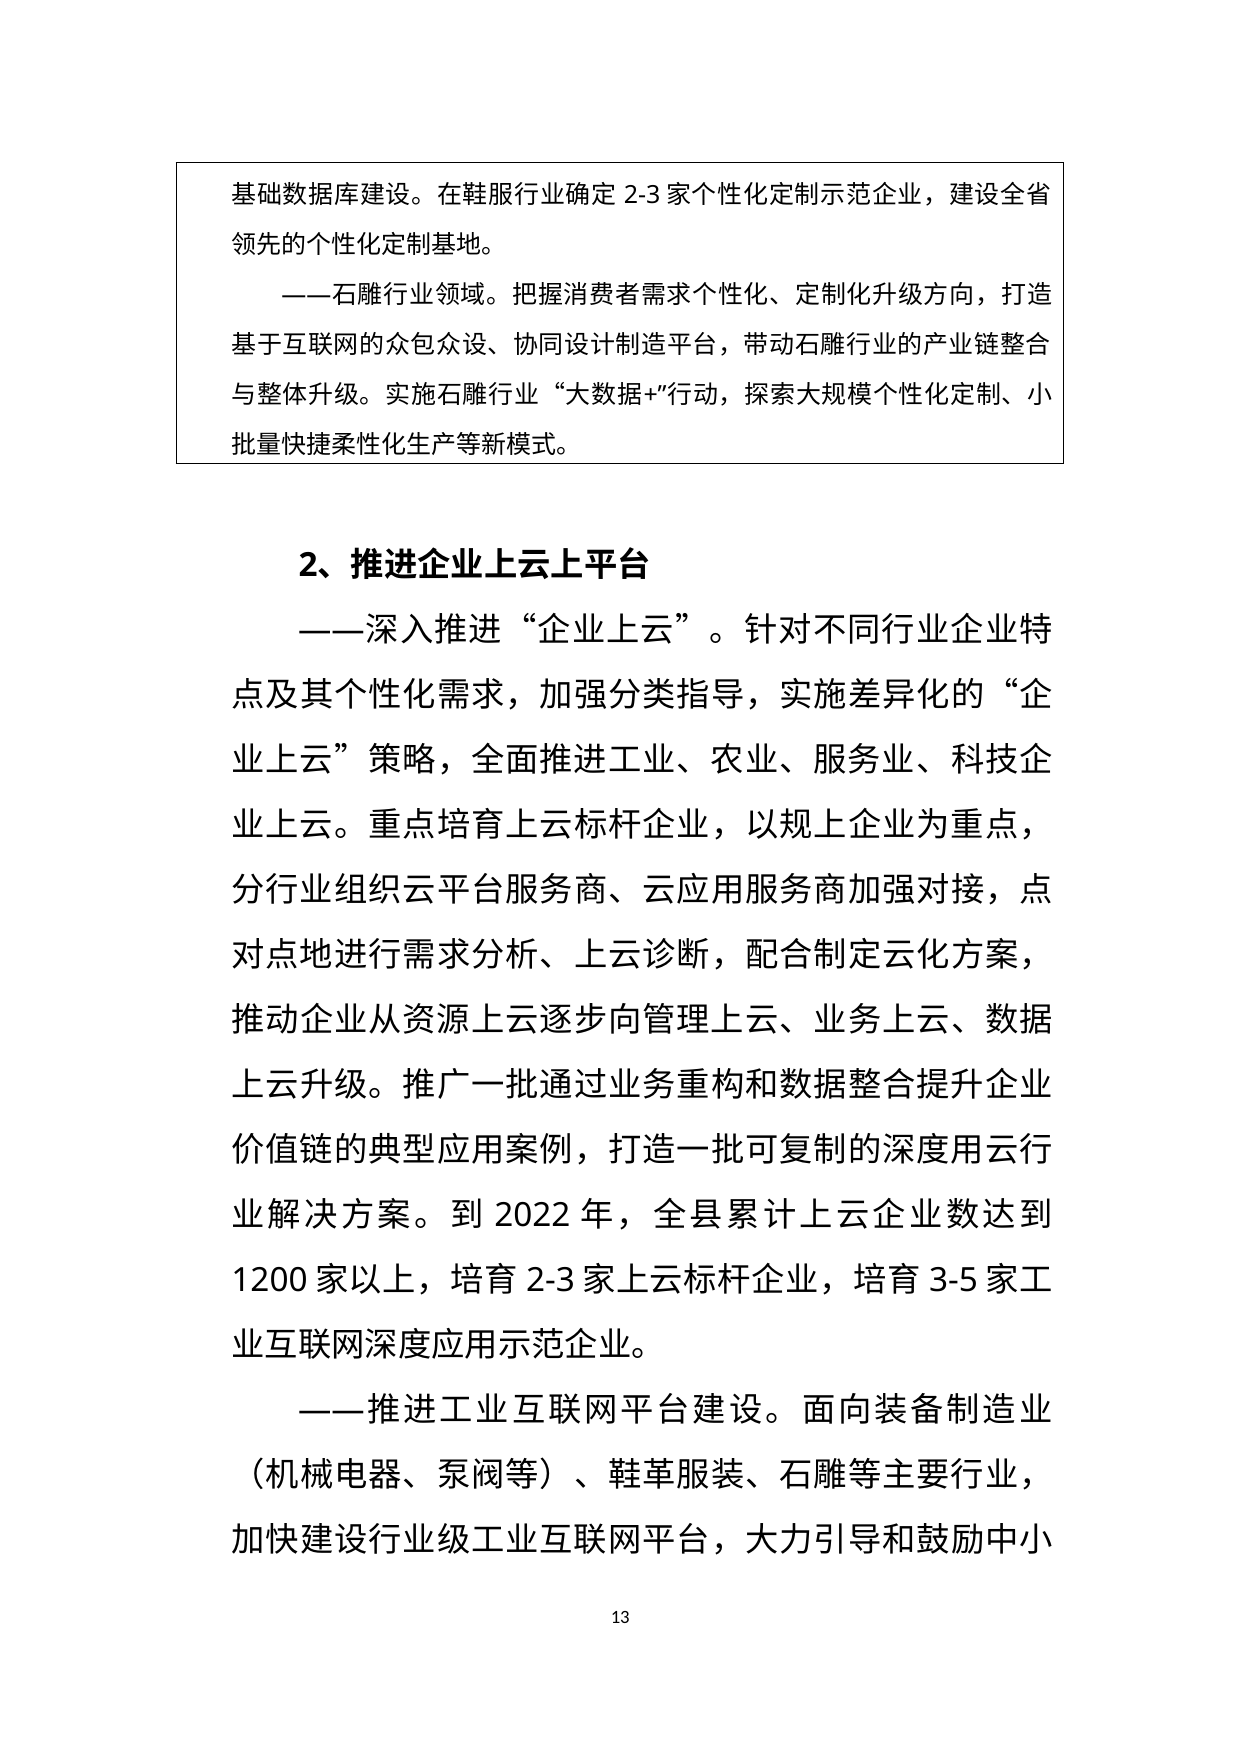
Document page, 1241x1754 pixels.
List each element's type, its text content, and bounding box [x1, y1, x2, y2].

text 2、推进企业上云上平台 [231, 529, 1053, 594]
text ——深入推进“企业上云”。针对不同行业企业特点及其个性化需求，加强分类指导，实施差异化的“企业上云”策略，全面推进工业、农业、服务业、科技企业上云。重点培育上云标杆企业，以规上企业为重点，分行业组织云平台服务商、云应用服务商加强对接，点对点地进行需求分析、上云诊断，配合制定云化方案，推动企业从资源上云逐步向管理上云、业务上云、数据上云升级。推广一批通过业务重构和数据整合提升企业价值链的典型应用案例，打造一批可复制的深度用云行业解决方案。到2022年，全县累计上云企业数达到1200家以上，培育2-3家上云标杆企业，培育3-5家工业互联网深度应用示范企业。 [231, 594, 1053, 1374]
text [231, 1374, 1053, 1569]
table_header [177, 163, 1063, 463]
